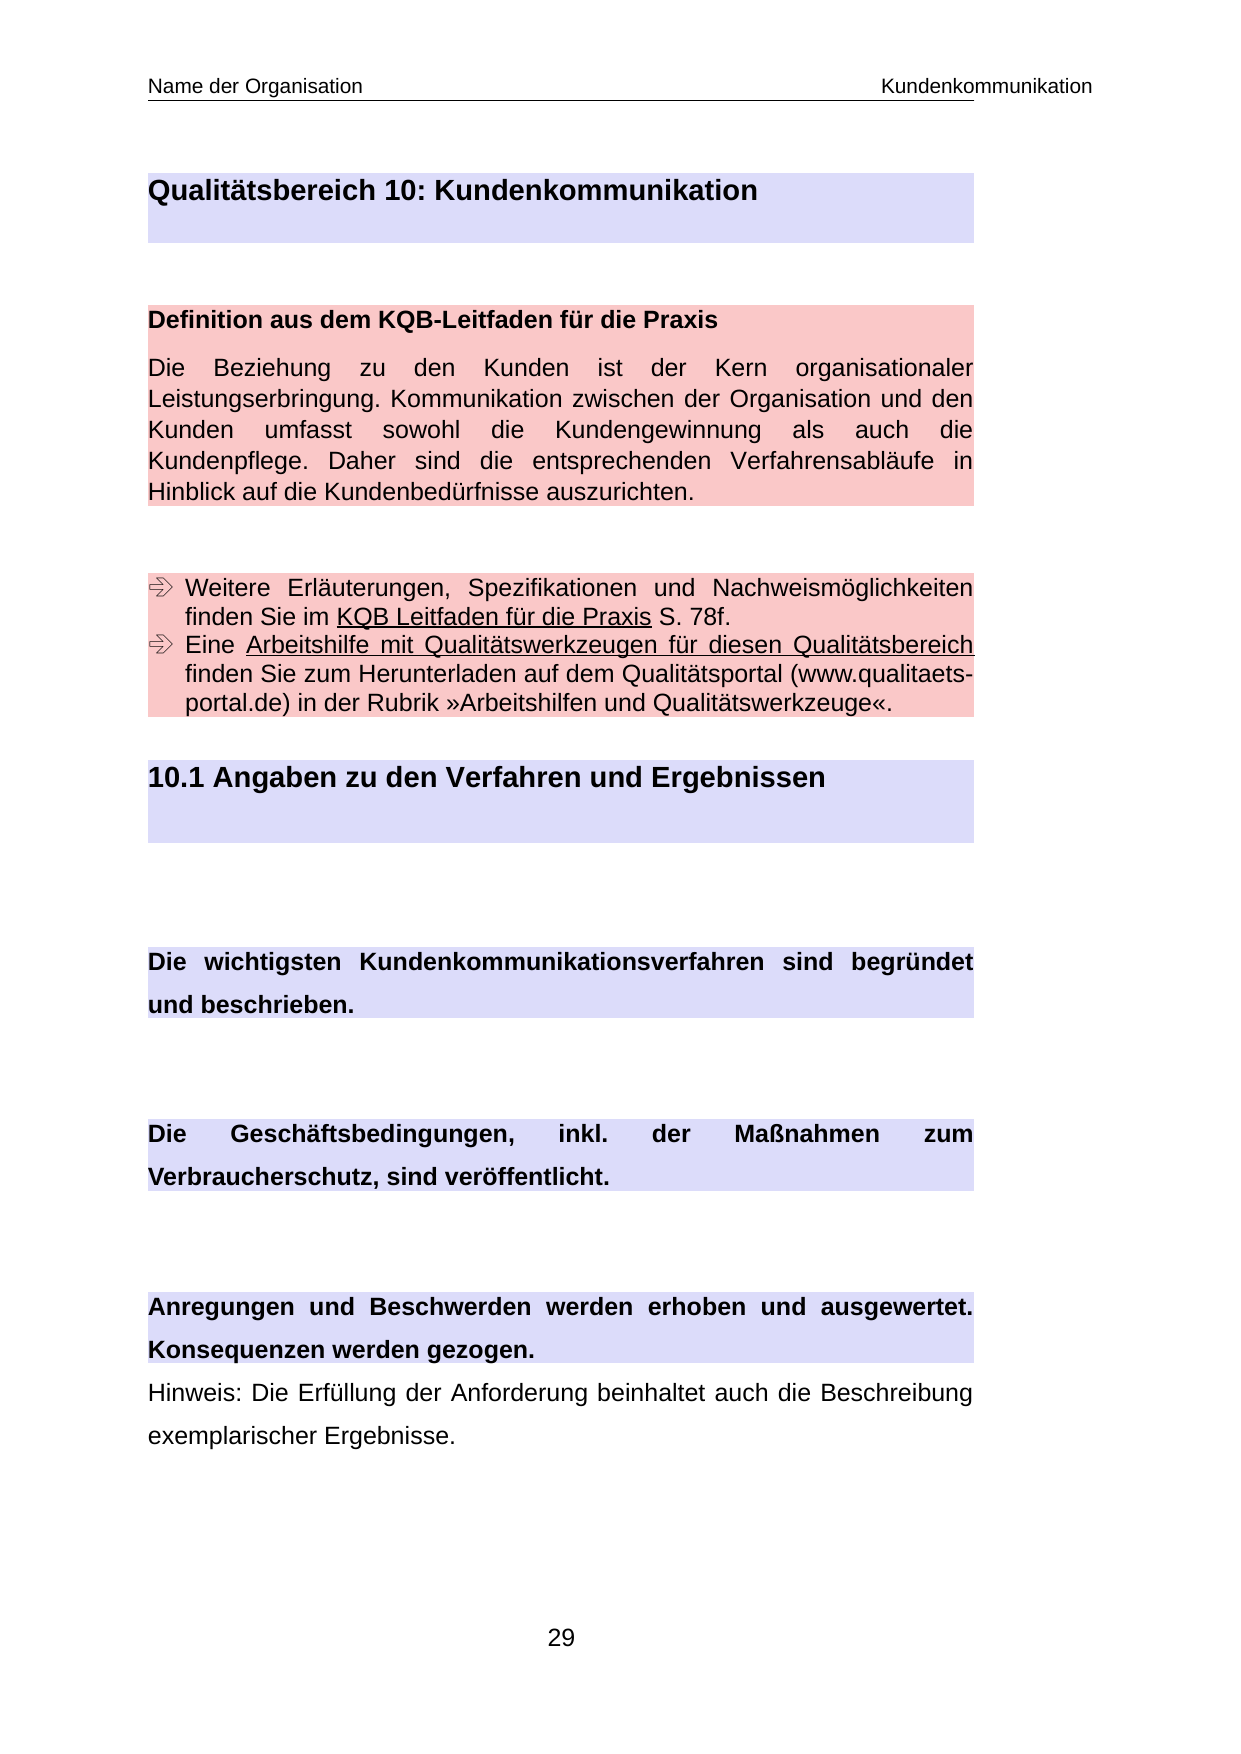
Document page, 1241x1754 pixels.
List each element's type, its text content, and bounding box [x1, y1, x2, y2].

text Hinweis: Die Erfüllung der Anforderung beinhaltet auch die Beschreibung exemplarischer Ergebnisse. [148, 1378, 974, 1450]
text Die Beziehung zu den Kunden ist der Kern organisationaler Leistungserbringung. Kommunikation zwischen der Organisation und den Kunden umfasst sowohl die Kundengewinnung als auch die Kundenpflege. Daher sind die entsprechenden Verfahrensabläufe in Hinblick auf die Kundenbedürfnisse auszurichten. [148, 353, 974, 506]
text Definition aus dem KQB-Leitfaden für die Praxis [148, 305, 974, 334]
list Weitere Erläuterungen, Spezifikationen und Nachweismöglichkeiten finden Sie im KQB Leitfaden für die Praxis S. 78f. [148, 573, 974, 630]
list Eine Arbeitshilfe mit Qualitätswerkzeugen für diesen Qualitätsbereich finden Sie zum Herunterladen auf dem Qualitätsportal (www.qualitaets-portal.de) in der Rubrik »Arbeitshilfen und Qualitätswerkzeuge«. [148, 630, 974, 717]
